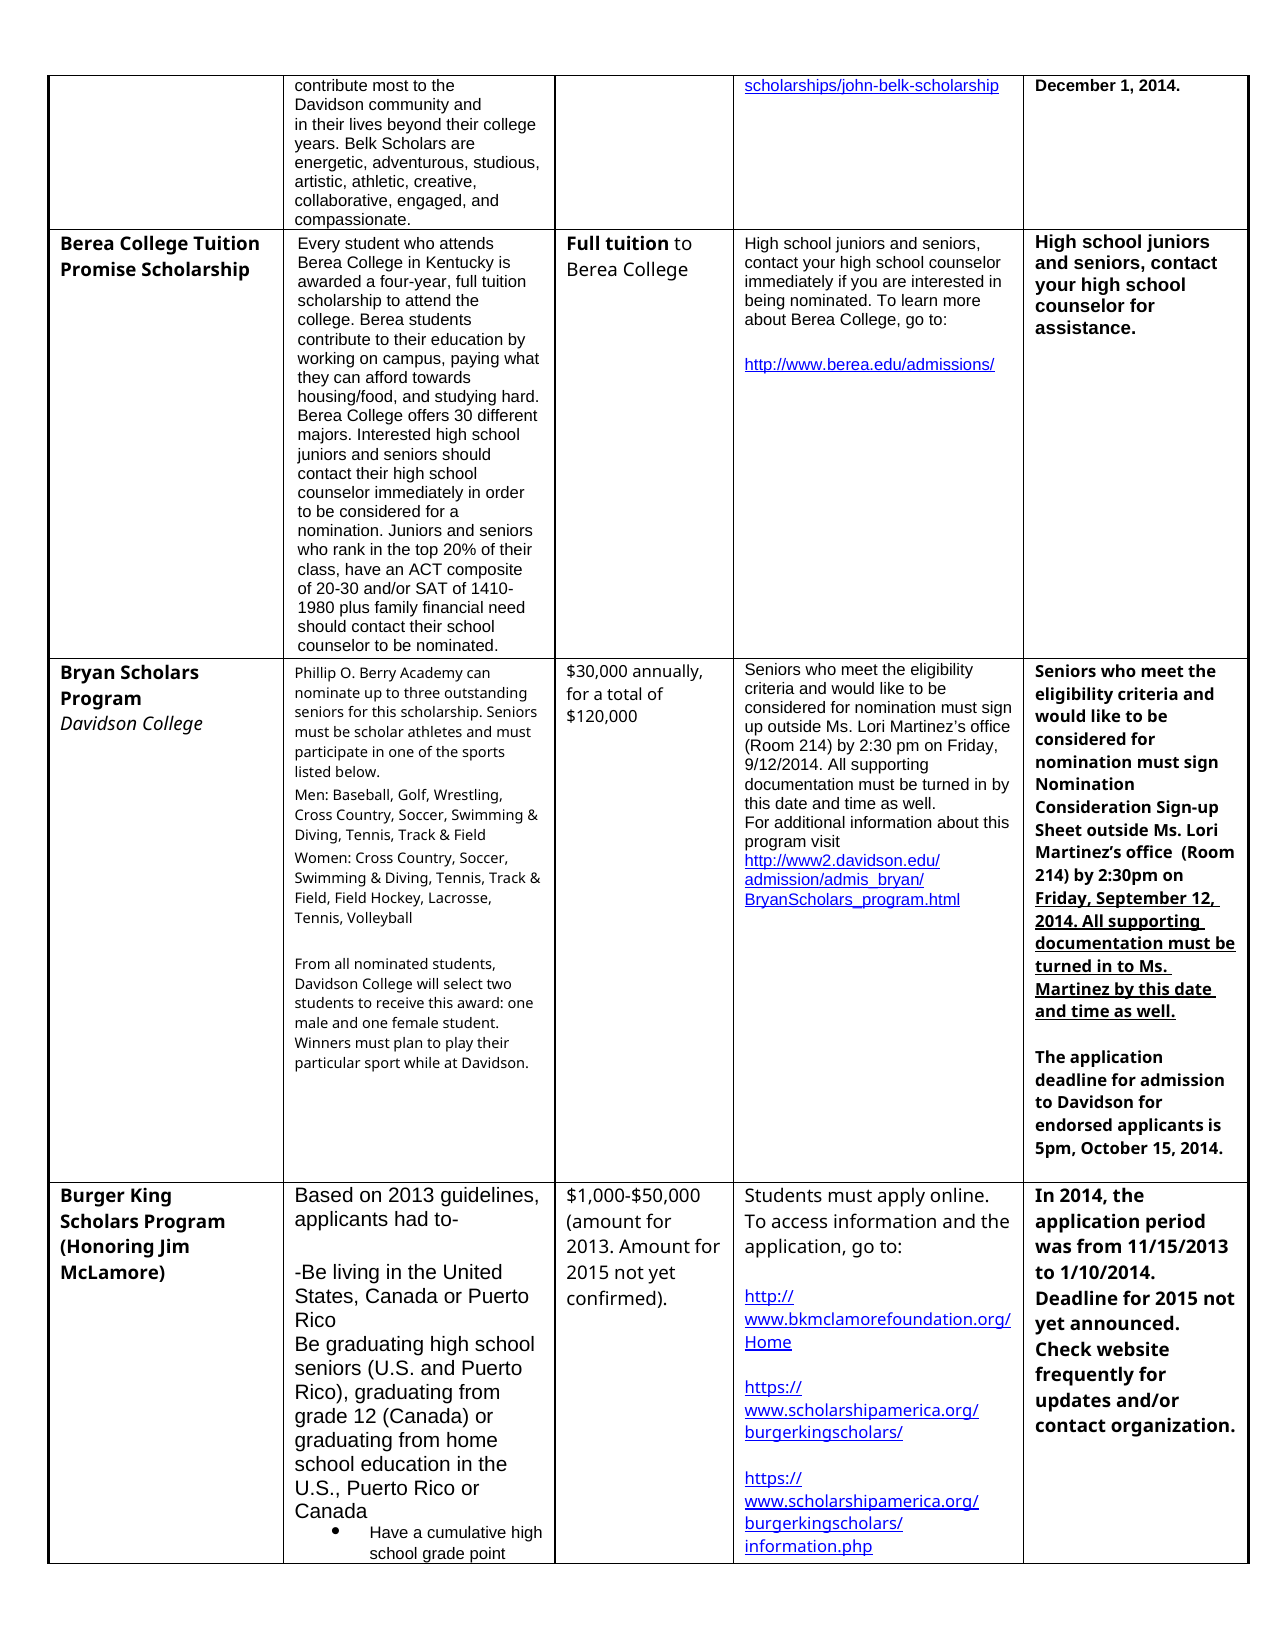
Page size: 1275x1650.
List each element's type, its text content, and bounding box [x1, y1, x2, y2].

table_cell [50, 1183, 283, 1563]
table_cell High school juniors and seniors, contact your high school counselor immediately if you are interested in being nominated. To learn more about Berea College, go to: http://www.berea.edu/admissions/ [734, 230, 1023, 658]
table_cell Phillip O. Berry Academy can nominate up to three outstanding seniors for this scholarship. Seniors must be scholar athletes and must participate in one of the sports listed below. Men: Baseball, Golf, Wrestling, Cross Country, Soccer, Swimming & Diving, Tennis, Track & Field Women: Cross Country, Soccer, Swimming & Diving, Tennis, Track & Field, Field Hockey, Lacrosse, Tennis, Volleyball From all nominated students, Davidson College will select two students to receive this award: one male and one female student. Winners must plan to play their particular sport while at Davidson. [284, 659, 554, 1182]
table_cell Seniors who meet the eligibility criteria and would like to be considered for nomination must sign Nomination Consideration Sign-up Sheet outside Ms. Lori Martinez’s office (Room 214) by 2:30pm on Friday, September 12, 2014. All supporting documentation must be turned in to Ms. Martinez by this date and time as well. The application deadline for admission to Davidson for endorsed applicants is 5pm, October 15, 2014. [1024, 659, 1247, 1182]
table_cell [284, 1183, 554, 1563]
table_cell High school juniors and seniors, contact your high school counselor for assistance. [1024, 230, 1247, 658]
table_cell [734, 1183, 1023, 1563]
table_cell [50, 76, 283, 229]
table_cell Bryan Scholars Program Davidson College [50, 659, 283, 1182]
table_cell Every student who attends Berea College in Kentucky is awarded a four-year, full tuition scholarship to attend the college. Berea students contribute to their education by working on campus, paying what they can afford towards housing/food, and studying hard. Berea College offers 30 different majors. Interested high school juniors and seniors should contact their high school counselor immediately in order to be considered for a nomination. Juniors and seniors who rank in the top 20% of their class, have an ACT composite of 20-30 and/or SAT of 1410-1980 plus family financial need should contact their school counselor to be nominated. [284, 230, 554, 658]
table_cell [1024, 76, 1247, 229]
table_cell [556, 1183, 733, 1563]
table_cell $30,000 annually, for a total of $120,000 [556, 659, 733, 1182]
table_cell Seniors who meet the eligibility criteria and would like to be considered for nomination must sign up outside Ms. Lori Martinez’s office (Room 214) by 2:30 pm on Friday, 9/12/2014. All supporting documentation must be turned in by this date and time as well. For additional information about this program visit http://www2.davidson.edu/admission/admis_bryan/BryanScholars_program.html [734, 659, 1023, 1182]
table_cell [734, 76, 1023, 229]
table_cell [1024, 1183, 1247, 1563]
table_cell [284, 76, 554, 229]
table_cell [556, 76, 733, 229]
table_cell Full tuition to Berea College [556, 230, 733, 658]
table_cell Berea College Tuition Promise Scholarship [50, 230, 283, 658]
